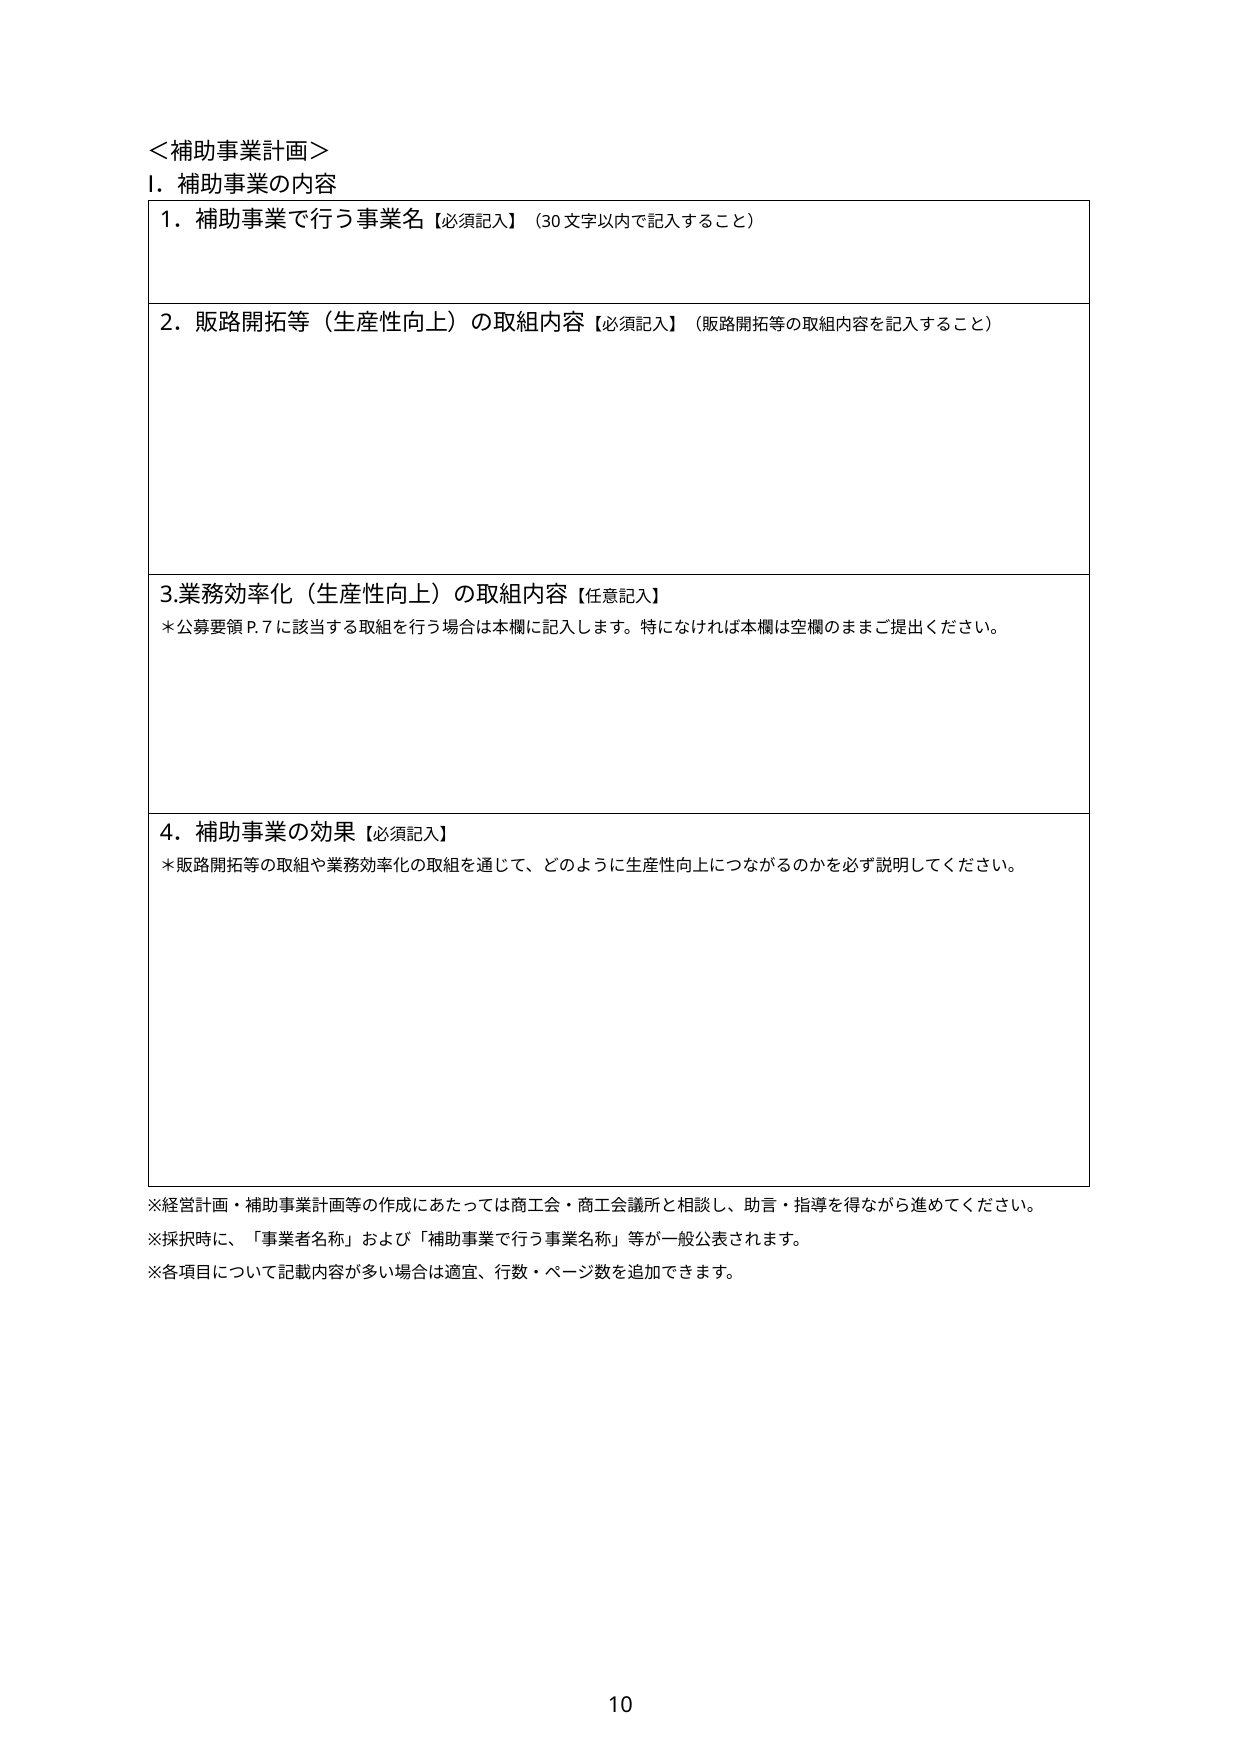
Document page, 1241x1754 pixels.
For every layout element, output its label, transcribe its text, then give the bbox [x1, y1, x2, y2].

table_cell 3.業務効率化（生産性向上）の取組内容【任意記入】 ＊公募要領P.７に該当する取組を行う場合は本欄に記入します。特になければ本欄は空欄のままご提出ください。 [149, 575, 1089, 812]
text Ⅰ．補助事業の内容 [145, 166, 1092, 200]
table_header 1．補助事業で行う事業名【必須記入】（30文字以内で記入すること） [149, 201, 1089, 302]
text ＜補助事業計画＞ [148, 132, 1092, 166]
table_cell 2．販路開拓等（生産性向上）の取組内容【必須記入】（販路開拓等の取組内容を記入すること） [149, 304, 1089, 574]
table_cell 4．補助事業の効果【必須記入】 ＊販路開拓等の取組や業務効率化の取組を通じて、どのように生産性向上につながるのかを必ず説明してください。 [149, 814, 1089, 1186]
text ※採択時に、「事業者名称」および「補助事業で行う事業名称」等が一般公表されます。 [148, 1221, 1092, 1254]
text ※経営計画・補助事業計画等の作成にあたっては商工会・商工会議所と相談し、助言・指導を得ながら進めてください。 [148, 1187, 1092, 1221]
text ※各項目について記載内容が多い場合は適宜、行数・ページ数を追加できます。 [148, 1254, 1092, 1288]
